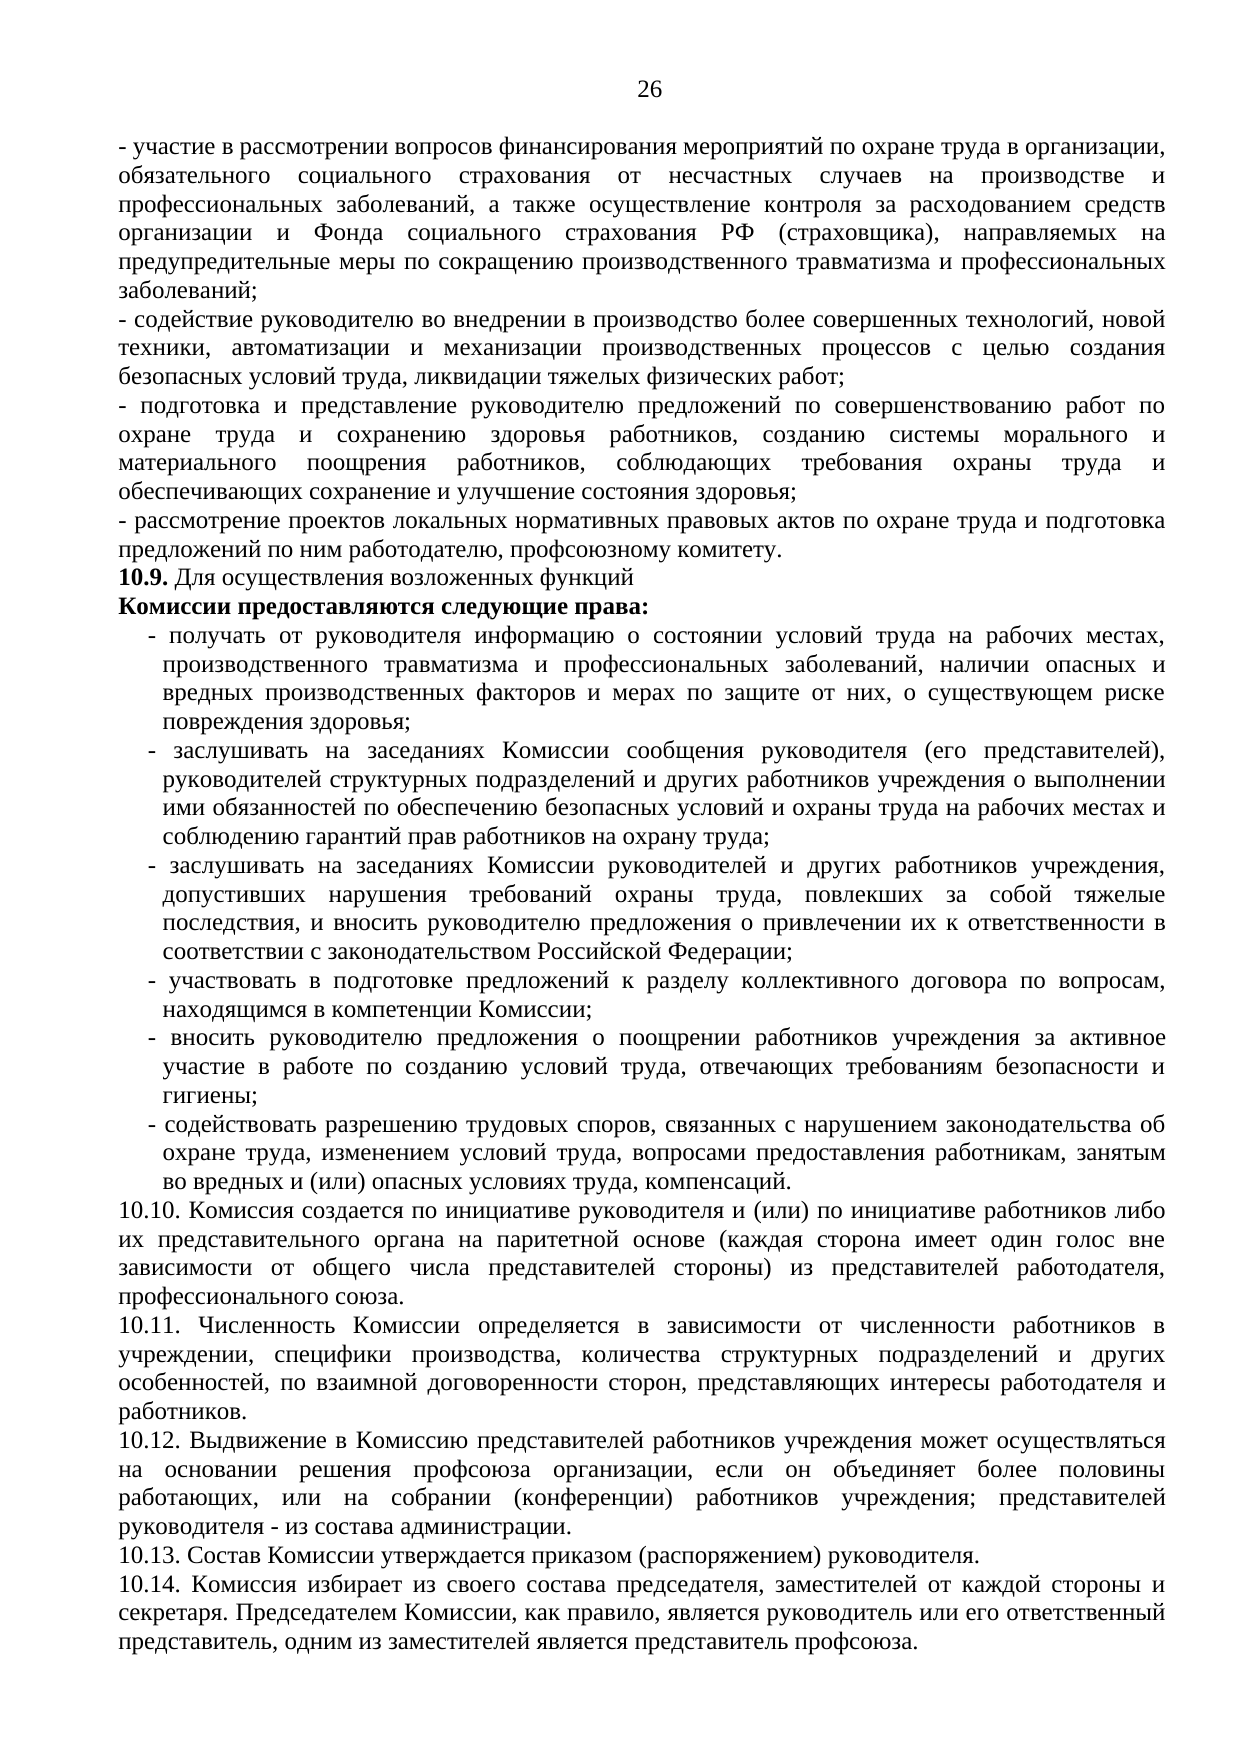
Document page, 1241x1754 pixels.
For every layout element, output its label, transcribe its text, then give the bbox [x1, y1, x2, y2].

text - содействие руководителю во внедрении в производство более совершенных технологий, новой техники, автоматизации и механизации производственных процессов с целью создания безопасных условий труда, ликвидации тяжелых физических работ; [118, 304, 1167, 390]
text - вносить руководителю предложения о поощрении работников учреждения за активное участие в работе по созданию условий труда, отвечающих требованиям безопасности и гигиены; [148, 1022, 1167, 1109]
text - содействовать разрешению трудовых споров, связанных с нарушением законодательства об охране труда, изменением условий труда, вопросами предоставления работникам, занятым во вредных и (или) опасных условиях труда, компенсаций. [148, 1109, 1167, 1195]
text 10.11. Численность Комиссии определяется в зависимости от численности работников в учреждении, специфики производства, количества структурных подразделений и других особенностей, по взаимной договоренности сторон, представляющих интересы работодателя и работников. [118, 1310, 1167, 1425]
text - рассмотрение проектов локальных нормативных правовых актов по охране труда и подготовка предложений по ним работодателю, профсоюзному комитету. [118, 505, 1167, 562]
text Комиссии предоставляются следующие права: [118, 591, 1167, 620]
text - участие в рассмотрении вопросов финансирования мероприятий по охране труда в организации, обязательного социального страхования от несчастных случаев на производстве и профессиональных заболеваний, а также осуществление контроля за расходованием средств организации и Фонда социального страхования РФ (страховщика), направляемых на предупредительные меры по сокращению производственного травматизма и профессиональных заболеваний; [118, 131, 1167, 304]
text 10.9. Для осуществления возложенных функций [118, 562, 1167, 591]
text - подготовка и представление руководителю предложений по совершенствованию работ по охране труда и сохранению здоровья работников, созданию системы морального и материального поощрения работников, соблюдающих требования охраны труда и обеспечивающих сохранение и улучшение состояния здоровья; [118, 390, 1167, 505]
text - заслушивать на заседаниях Комиссии руководителей и других работников учреждения, допустивших нарушения требований охраны труда, повлекших за собой тяжелые последствия, и вносить руководителю предложения о привлечении их к ответственности в соответствии с законодательством Российской Федерации; [148, 850, 1167, 965]
text 10.12. Выдвижение в Комиссию представителей работников учреждения может осуществляться на основании решения профсоюза организации, если он объединяет более половины работающих, или на собрании (конференции) работников учреждения; представителей руководителя - из состава администрации. [118, 1425, 1167, 1540]
text - получать от руководителя информацию о состоянии условий труда на рабочих местах, производственного травматизма и профессиональных заболеваний, наличии опасных и вредных производственных факторов и мерах по защите от них, о существующем риске повреждения здоровья; [148, 620, 1167, 735]
text - участвовать в подготовке предложений к разделу коллективного договора по вопросам, находящимся в компетенции Комиссии; [148, 965, 1167, 1022]
text 10.13. Состав Комиссии утверждается приказом (распоряжением) руководителя. [118, 1540, 1167, 1569]
text 10.14. Комиссия избирает из своего состава председателя, заместителей от каждой стороны и секретаря. Председателем Комиссии, как правило, является руководитель или его ответственный представитель, одним из заместителей является представитель профсоюза. [118, 1569, 1167, 1655]
text - заслушивать на заседаниях Комиссии сообщения руководителя (его представителей), руководителей структурных подразделений и других работников учреждения о выполнении ими обязанностей по обеспечению безопасных условий и охраны труда на рабочих местах и соблюдению гарантий прав работников на охрану труда; [148, 735, 1167, 850]
text 10.10. Комиссия создается по инициативе руководителя и (или) по инициативе работников либо их представительного органа на паритетной основе (каждая сторона имеет один голос вне зависимости от общего числа представителей стороны) из представителей работодателя, профессионального союза. [118, 1195, 1167, 1310]
